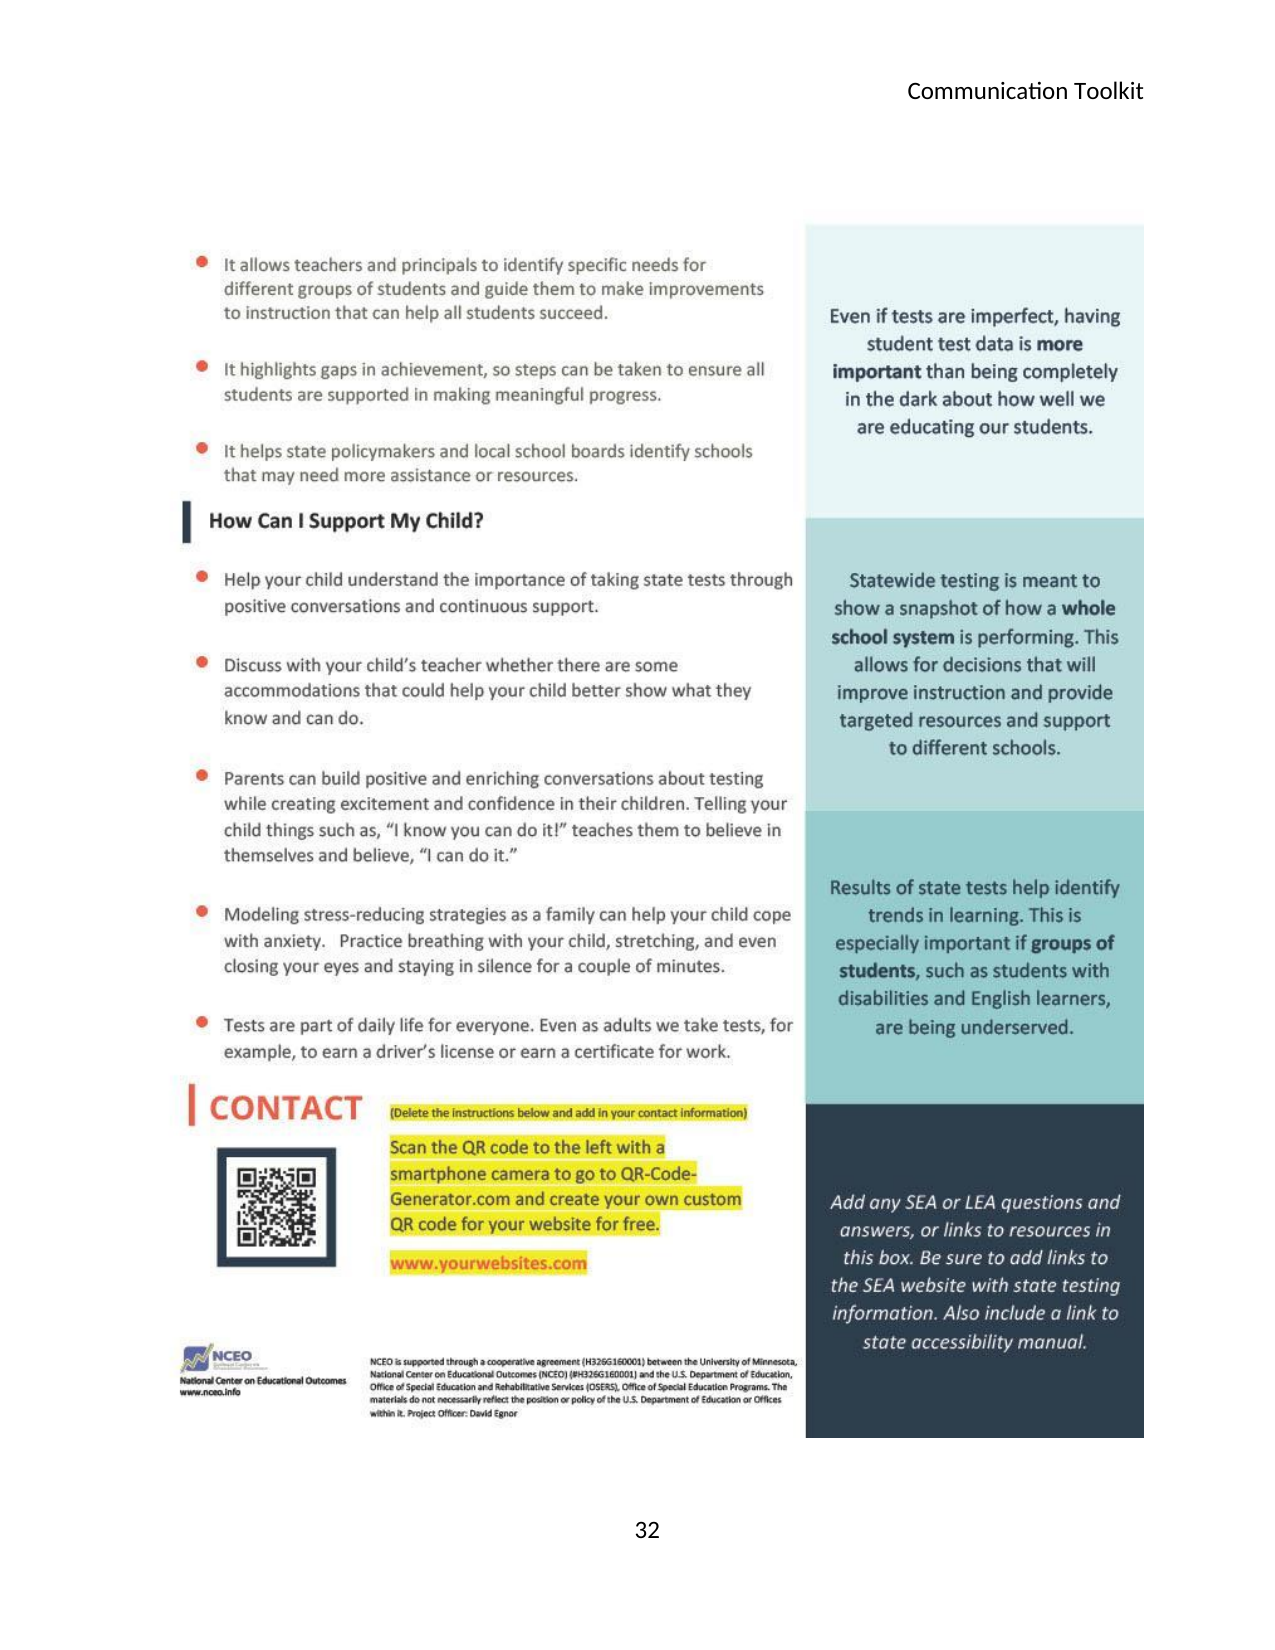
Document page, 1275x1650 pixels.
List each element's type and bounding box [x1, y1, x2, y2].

picture [150, 150, 1144, 1438]
